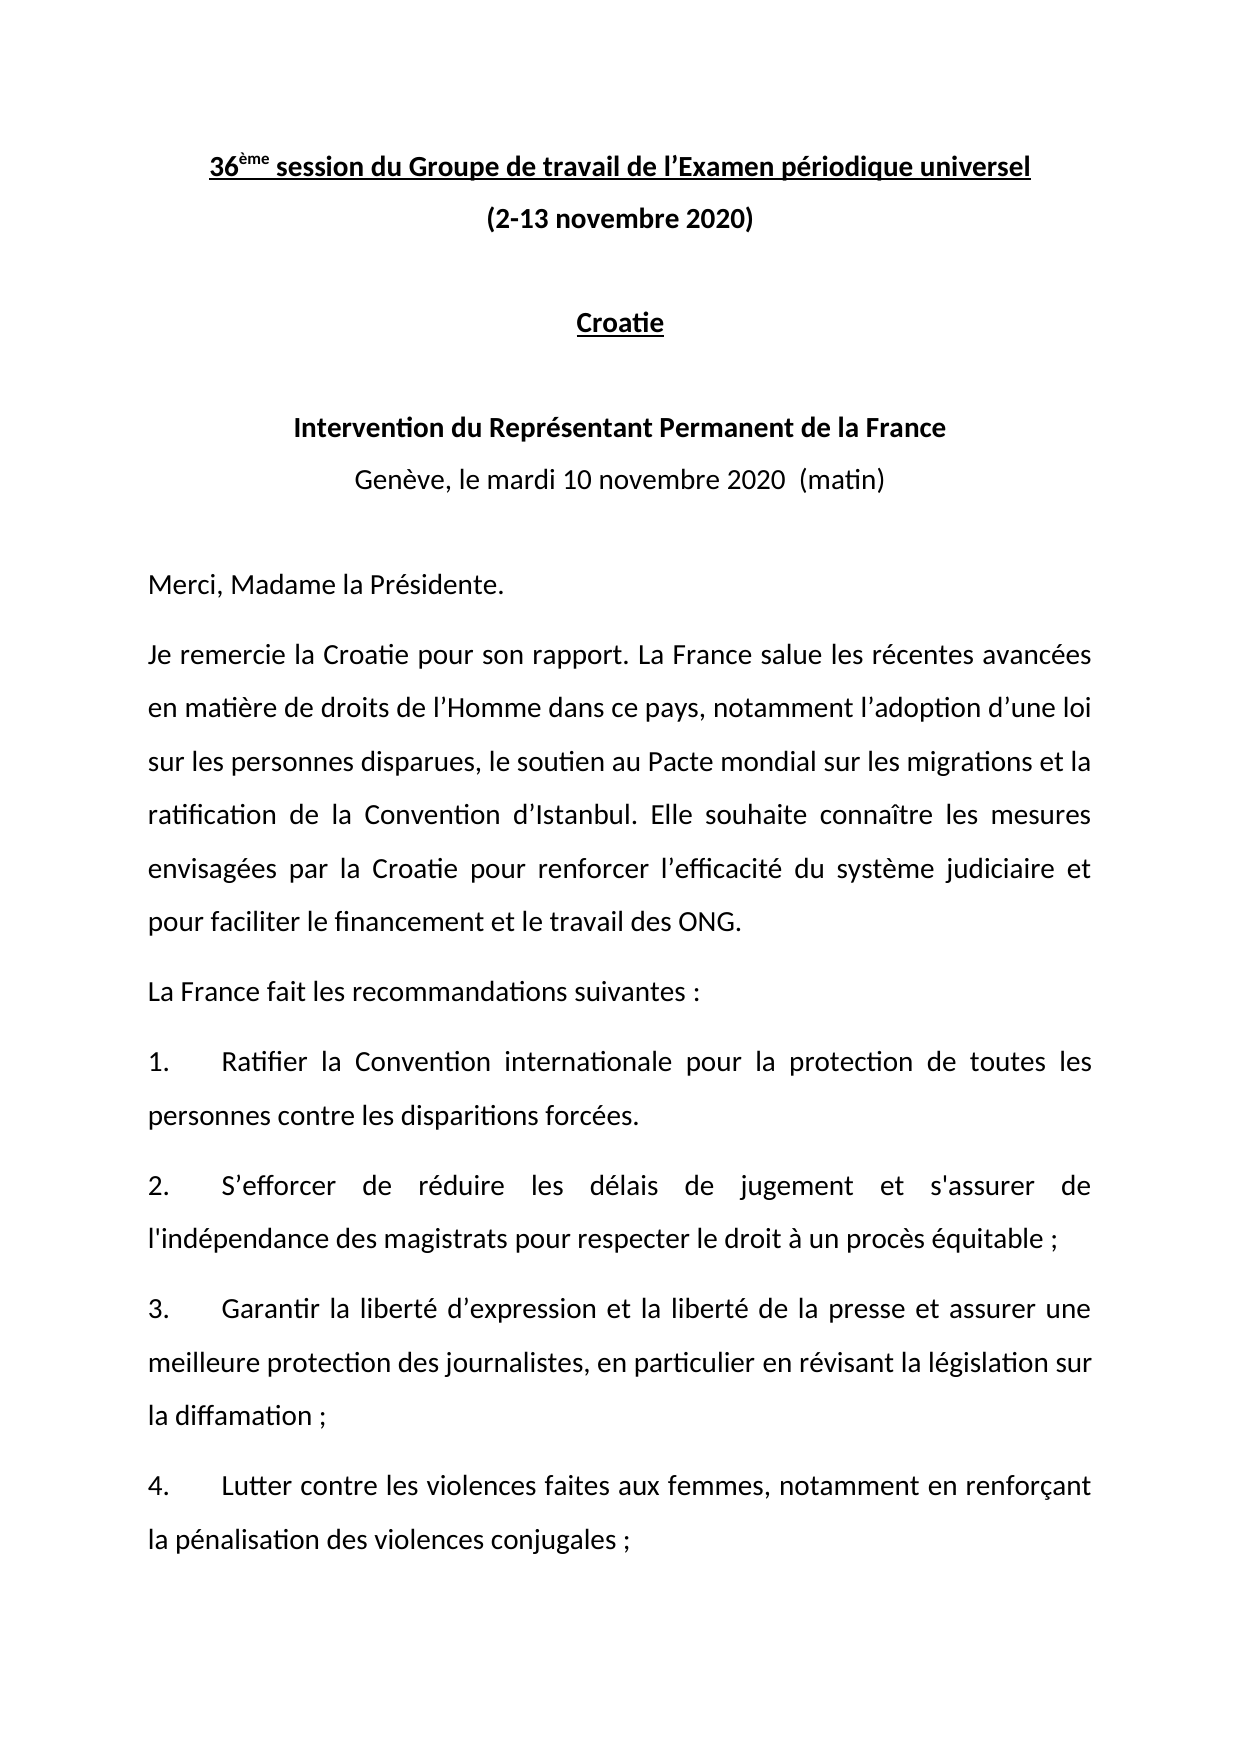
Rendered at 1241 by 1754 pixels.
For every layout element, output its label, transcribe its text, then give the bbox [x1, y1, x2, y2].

text 2. S’efforcer de réduire les délais de jugement et s'assurer de l'indépendance des magistrats pour respecter le droit à un procès équitable ; [148, 1167, 1093, 1256]
text Intervention du Représentant Permanent de la France [148, 409, 1093, 445]
text 4. Lutter contre les violences faites aux femmes, notamment en renforçant la pénalisation des violences conjugales ; [148, 1467, 1093, 1557]
text La France fait les recommandations suivantes : [148, 973, 1093, 1009]
text 36ème session du Groupe de travail de l’Examen périodique universel [148, 148, 1093, 183]
text 1. Ratifier la Convention internationale pour la protection de toutes les personnes contre les disparitions forcées. [148, 1043, 1093, 1132]
text (2-13 novembre 2020) [148, 200, 1093, 236]
text 3. Garantir la liberté d’expression et la liberté de la presse et assurer une meilleure protection des journalistes, en particulier en révisant la législation sur la diffamation ; [148, 1291, 1093, 1433]
text Merci, Madame la Présidente. [148, 566, 1093, 602]
text Genève, le mardi 10 novembre 2020 (matin) [148, 461, 1093, 497]
text Je remercie la Croatie pour son rapport. La France salue les récentes avancées en matière de droits de l’Homme dans ce pays, notamment l’adoption d’une loi sur les personnes disparues, le soutien au Pacte mondial sur les migrations et la ratification de la Convention d’Istanbul. Elle souhaite connaître les mesures envisagées par la Croatie pour renforcer l’efficacité du système judiciaire et pour faciliter le financement et le travail des ONG. [148, 636, 1093, 939]
text Croatie [148, 304, 1093, 340]
